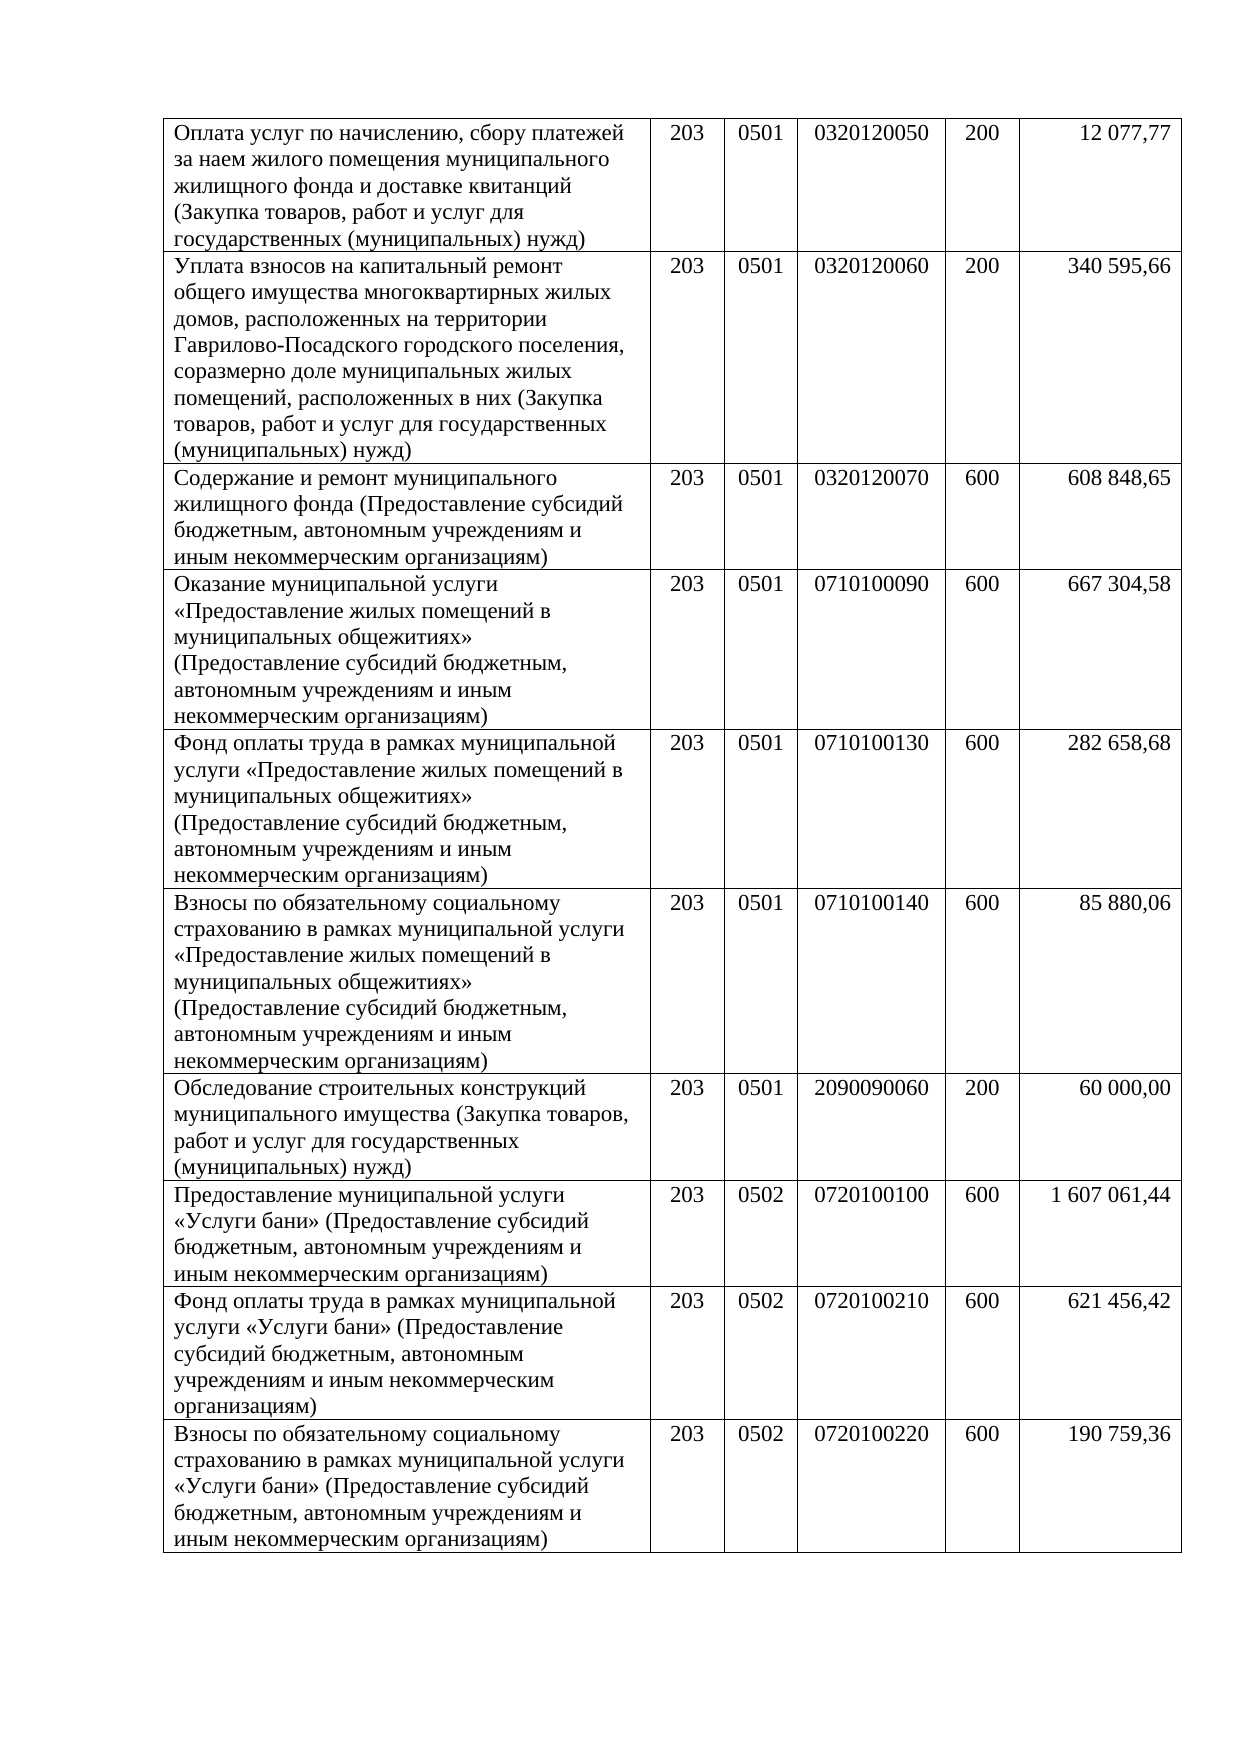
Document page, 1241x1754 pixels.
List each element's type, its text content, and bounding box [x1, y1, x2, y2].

table_cell 600 [946, 1420, 1019, 1552]
table_cell 608 848,65 [1020, 464, 1181, 569]
table_cell 0501 [725, 889, 797, 1073]
table_cell 600 [946, 570, 1019, 728]
table_cell 190 759,36 [1020, 1420, 1181, 1552]
table_cell 0502 [725, 1181, 797, 1286]
table_cell 600 [946, 730, 1019, 888]
table_cell 0502 [725, 1287, 797, 1419]
table_cell 203 [651, 889, 724, 1073]
table_cell 2090090060 [798, 1074, 945, 1179]
table_cell Предоставление муниципальной услуги «Услуги бани» (Предоставление субсидий бюджетным, автономным учреждениям и иным некоммерческим организациям) [164, 1181, 650, 1286]
table_cell 203 [651, 252, 724, 463]
table_cell 0501 [725, 1074, 797, 1179]
table_cell 1 607 061,44 [1020, 1181, 1181, 1286]
table_cell 600 [946, 889, 1019, 1073]
table_cell 0502 [725, 1420, 797, 1552]
table_cell 0710100140 [798, 889, 945, 1073]
table_cell 600 [946, 464, 1019, 569]
table_cell Оплата услуг по начислению, сбору платежей за наем жилого помещения муниципального жилищного фонда и доставке квитанций (Закупка товаров, работ и услуг для государственных (муниципальных) нужд) [164, 119, 650, 251]
table_cell 0320120060 [798, 252, 945, 463]
table_cell 340 595,66 [1020, 252, 1181, 463]
table_cell 0501 [725, 730, 797, 888]
table_cell 60 000,00 [1020, 1074, 1181, 1179]
table_cell 200 [946, 252, 1019, 463]
table_cell Фонд оплаты труда в рамках муниципальной услуги «Услуги бани» (Предоставление субсидий бюджетным, автономным учреждениям и иным некоммерческим организациям) [164, 1287, 650, 1419]
table_cell Обследование строительных конструкций муниципального имущества (Закупка товаров, работ и услуг для государственных (муниципальных) нужд) [164, 1074, 650, 1179]
table_cell 0501 [725, 119, 797, 251]
table_cell Уплата взносов на капитальный ремонт общего имущества многоквартирных жилых домов, расположенных на территории Гаврилово-Посадского городского поселения, соразмерно доле муниципальных жилых помещений, расположенных в них (Закупка товаров, работ и услуг для государственных (муниципальных) нужд) [164, 252, 650, 463]
table_cell 0501 [725, 570, 797, 728]
table_cell 600 [946, 1181, 1019, 1286]
table_cell 282 658,68 [1020, 730, 1181, 888]
table_cell 200 [946, 1074, 1019, 1179]
table_cell 203 [651, 464, 724, 569]
table_cell 0720100210 [798, 1287, 945, 1419]
table_cell 0320120070 [798, 464, 945, 569]
table_cell 203 [651, 730, 724, 888]
table_cell 0720100100 [798, 1181, 945, 1286]
table_cell 203 [651, 1420, 724, 1552]
table_cell 621 456,42 [1020, 1287, 1181, 1419]
table_cell 12 077,77 [1020, 119, 1181, 251]
table_cell 203 [651, 1287, 724, 1419]
table_cell 0710100130 [798, 730, 945, 888]
table_cell Взносы по обязательному социальному страхованию в рамках муниципальной услуги «Услуги бани» (Предоставление субсидий бюджетным, автономным учреждениям и иным некоммерческим организациям) [164, 1420, 650, 1552]
table_cell 203 [651, 1074, 724, 1179]
table_cell 667 304,58 [1020, 570, 1181, 728]
table_cell 200 [946, 119, 1019, 251]
table_cell 0320120050 [798, 119, 945, 251]
table_cell Оказание муниципальной услуги «Предоставление жилых помещений в муниципальных общежитиях» (Предоставление субсидий бюджетным, автономным учреждениям и иным некоммерческим организациям) [164, 570, 650, 728]
table_cell 203 [651, 119, 724, 251]
table_cell 0501 [725, 464, 797, 569]
table_cell Взносы по обязательному социальному страхованию в рамках муниципальной услуги «Предоставление жилых помещений в муниципальных общежитиях» (Предоставление субсидий бюджетным, автономным учреждениям и иным некоммерческим организациям) [164, 889, 650, 1073]
table_cell 600 [946, 1287, 1019, 1419]
table_cell Фонд оплаты труда в рамках муниципальной услуги «Предоставление жилых помещений в муниципальных общежитиях» (Предоставление субсидий бюджетным, автономным учреждениям и иным некоммерческим организациям) [164, 730, 650, 888]
table_cell 203 [651, 570, 724, 728]
table_cell 203 [651, 1181, 724, 1286]
table_cell 0710100090 [798, 570, 945, 728]
table_cell Содержание и ремонт муниципального жилищного фонда (Предоставление субсидий бюджетным, автономным учреждениям и иным некоммерческим организациям) [164, 464, 650, 569]
table_cell 0720100220 [798, 1420, 945, 1552]
table_cell 85 880,06 [1020, 889, 1181, 1073]
table_cell 0501 [725, 252, 797, 463]
